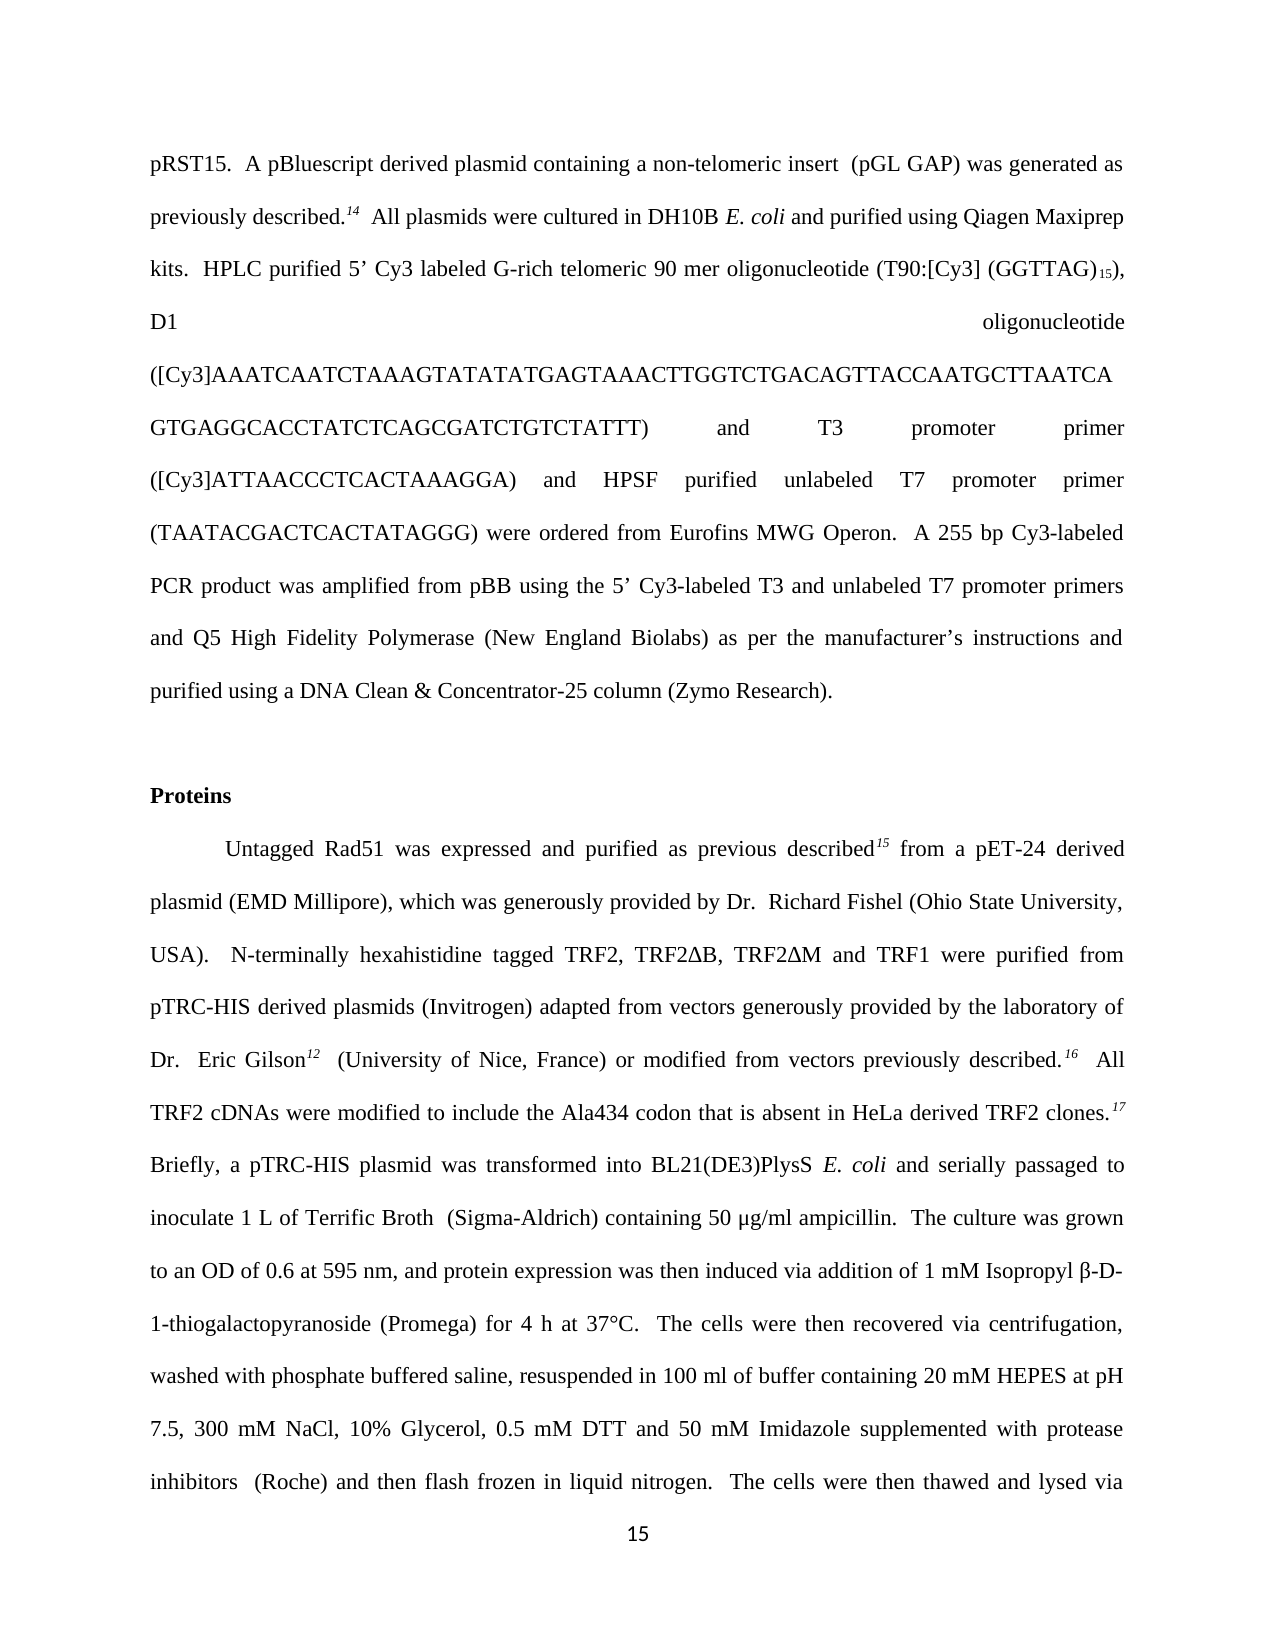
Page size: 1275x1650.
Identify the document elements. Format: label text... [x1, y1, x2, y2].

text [150, 835, 1125, 1494]
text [150, 150, 1125, 703]
text Proteins [150, 782, 1125, 809]
